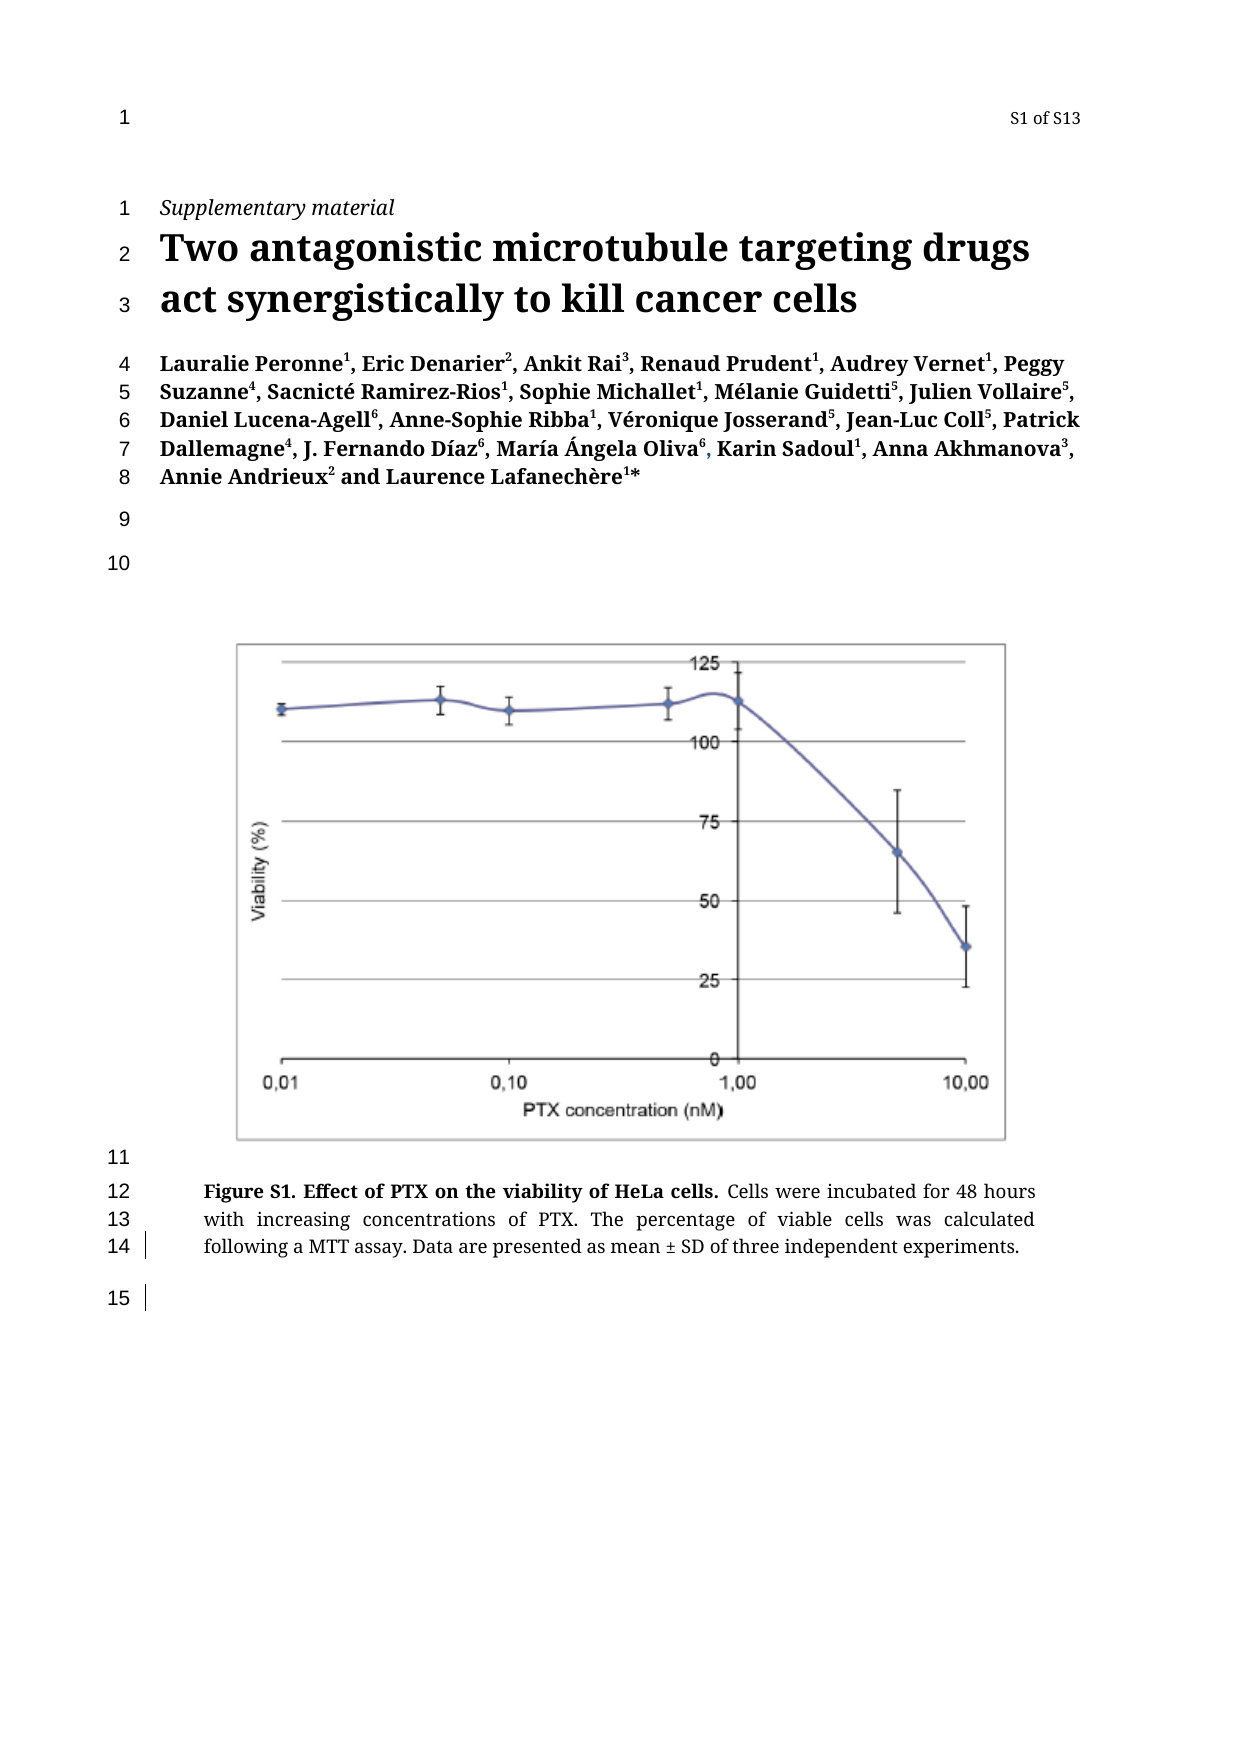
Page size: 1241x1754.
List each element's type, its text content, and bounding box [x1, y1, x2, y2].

title Two antagonistic microtubule targeting drugs act synergistically to kill cancer cells [159, 222, 1081, 324]
text Lauralie Peronne1, Eric Denarier2, Ankit Rai3, Renaud Prudent1, Audrey Vernet1, Peggy Suzanne4, Sacnicté Ramirez-Rios1, Sophie Michallet1, Mélanie Guidetti5, Julien Vollaire5, Daniel Lucena-Agell6, Anne-Sophie Ribba1, Véronique Josserand5, Jean-Luc Coll5, Patrick Dallemagne4, J. Fernando Díaz6, María Ángela Oliva6, Karin Sadoul1, Anna Akhmanova3, Annie Andrieux2 and Laurence Lafanechère1* [159, 349, 1081, 491]
picture [205, 614, 1035, 1165]
text Figure S1. Effect of PTX on the viability of HeLa cells. Cells were incubated for 48 hours with increasing concentrations of PTX. The percentage of viable cells was calculated following a MTT assay. Data are presented as mean ± SD of three independent experiments. [204, 1177, 1036, 1258]
text Supplementary material [159, 193, 1081, 222]
